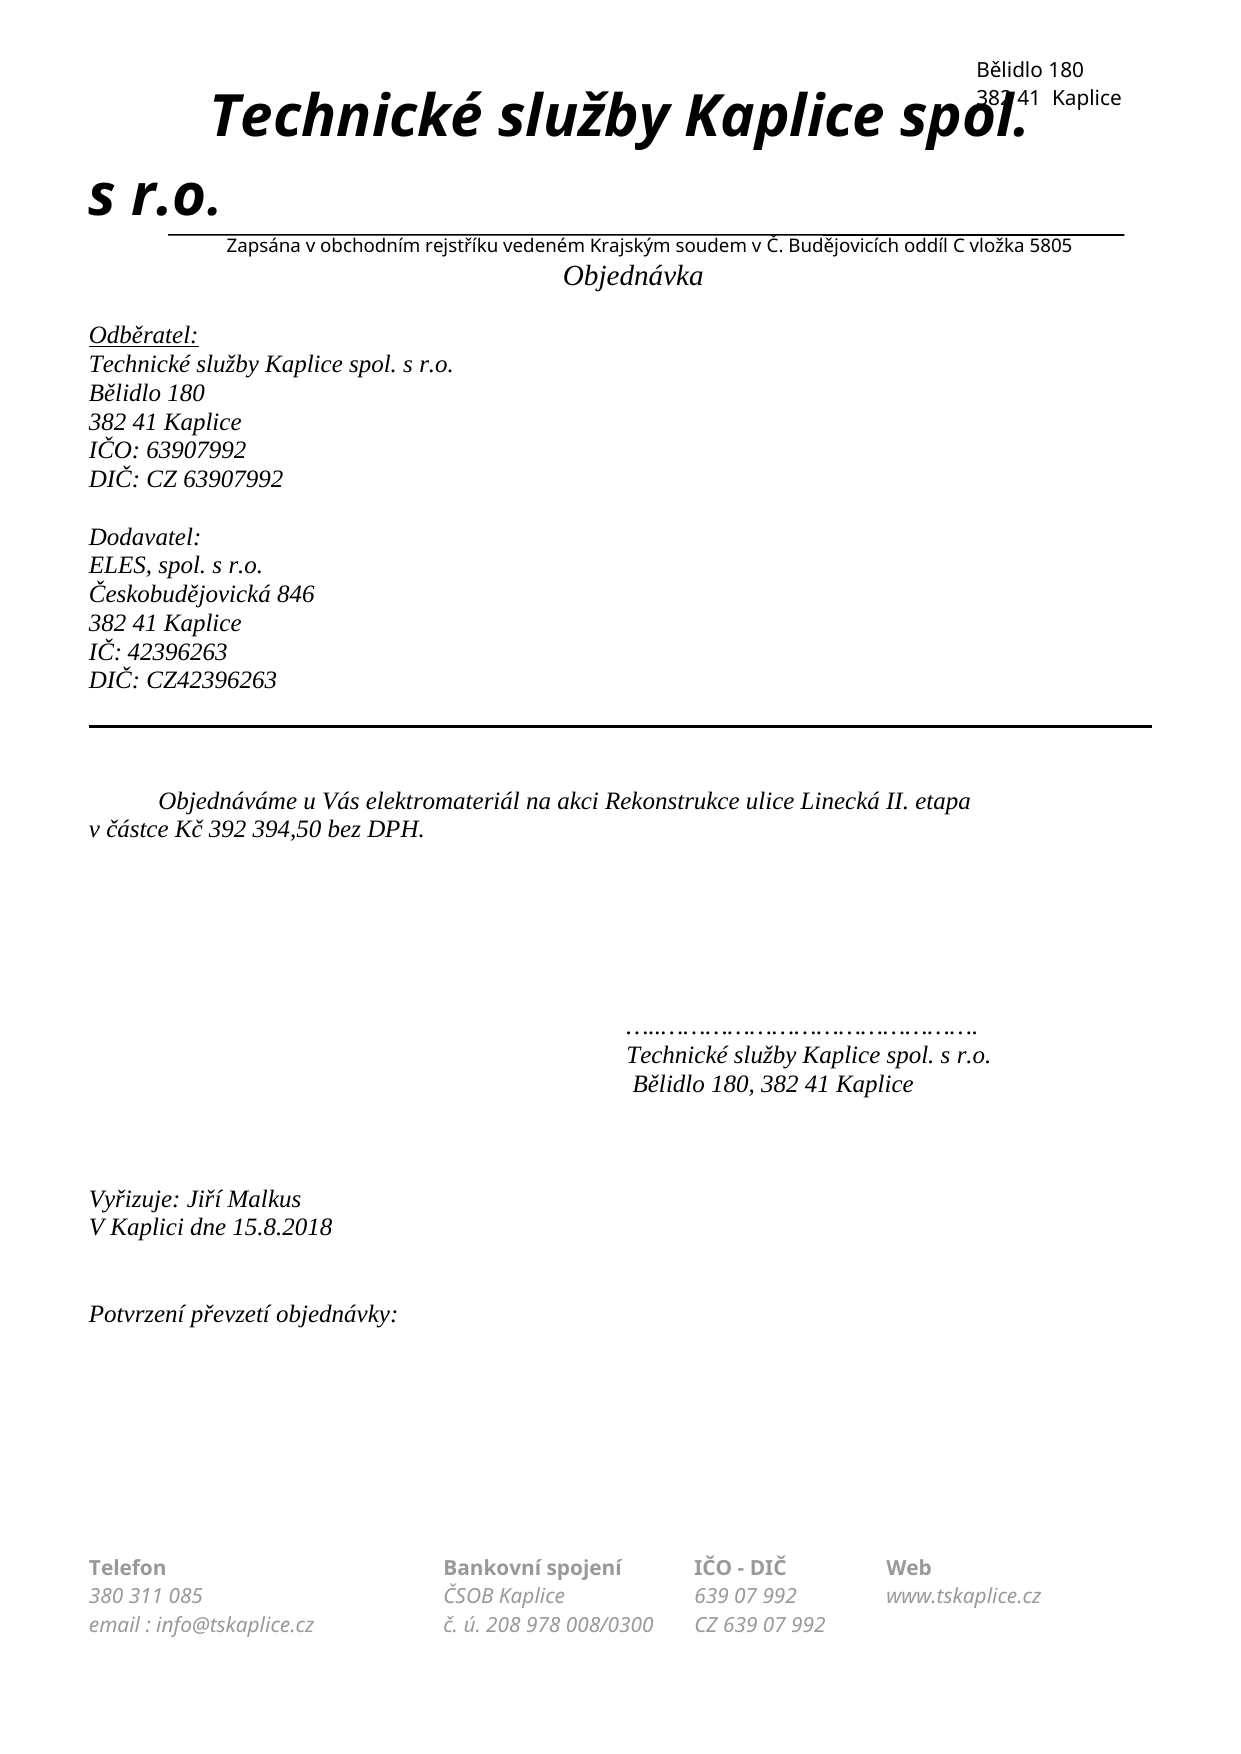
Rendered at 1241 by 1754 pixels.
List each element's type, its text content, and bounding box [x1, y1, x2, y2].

text Technické služby Kaplice spol. s r.o. [89, 1040, 1152, 1069]
text Potvrzení převzetí objednávky: [89, 1299, 1152, 1327]
text Bělidlo 180, 382 41 Kaplice [89, 1069, 1152, 1097]
text IČO: 63907992 [89, 436, 1152, 464]
text 382 41 Kaplice [89, 608, 1152, 637]
text 382 41 Kaplice [89, 407, 1152, 436]
text IČ: 42396263 [89, 637, 1152, 666]
text Technické služby Kaplice spol. s r.o. [89, 349, 1152, 378]
text Bělidlo 180 [89, 378, 1152, 407]
text Vyřizuje: Jiří Malkus [89, 1184, 1152, 1212]
text Dodavatel: [89, 522, 1152, 551]
text V Kaplici dne 15.8.2018 [89, 1212, 1152, 1241]
text Odběratel: [89, 321, 1152, 349]
text Objednáváme u Vás elektromateriál na akci Rekonstrukce ulice Linecká II. etapa [89, 786, 1152, 814]
text Českobudějovická 846 [89, 579, 1152, 608]
text Objednávka [89, 258, 1152, 292]
text DIČ: CZ42396263 [89, 666, 1152, 694]
text v částce Kč 392 394,50 bez DPH. [89, 814, 1152, 843]
text ELES, spol. s r.o. [89, 551, 1152, 579]
text …..……………………………………. [89, 1011, 1152, 1040]
text DIČ: CZ 63907992 [89, 464, 1152, 493]
